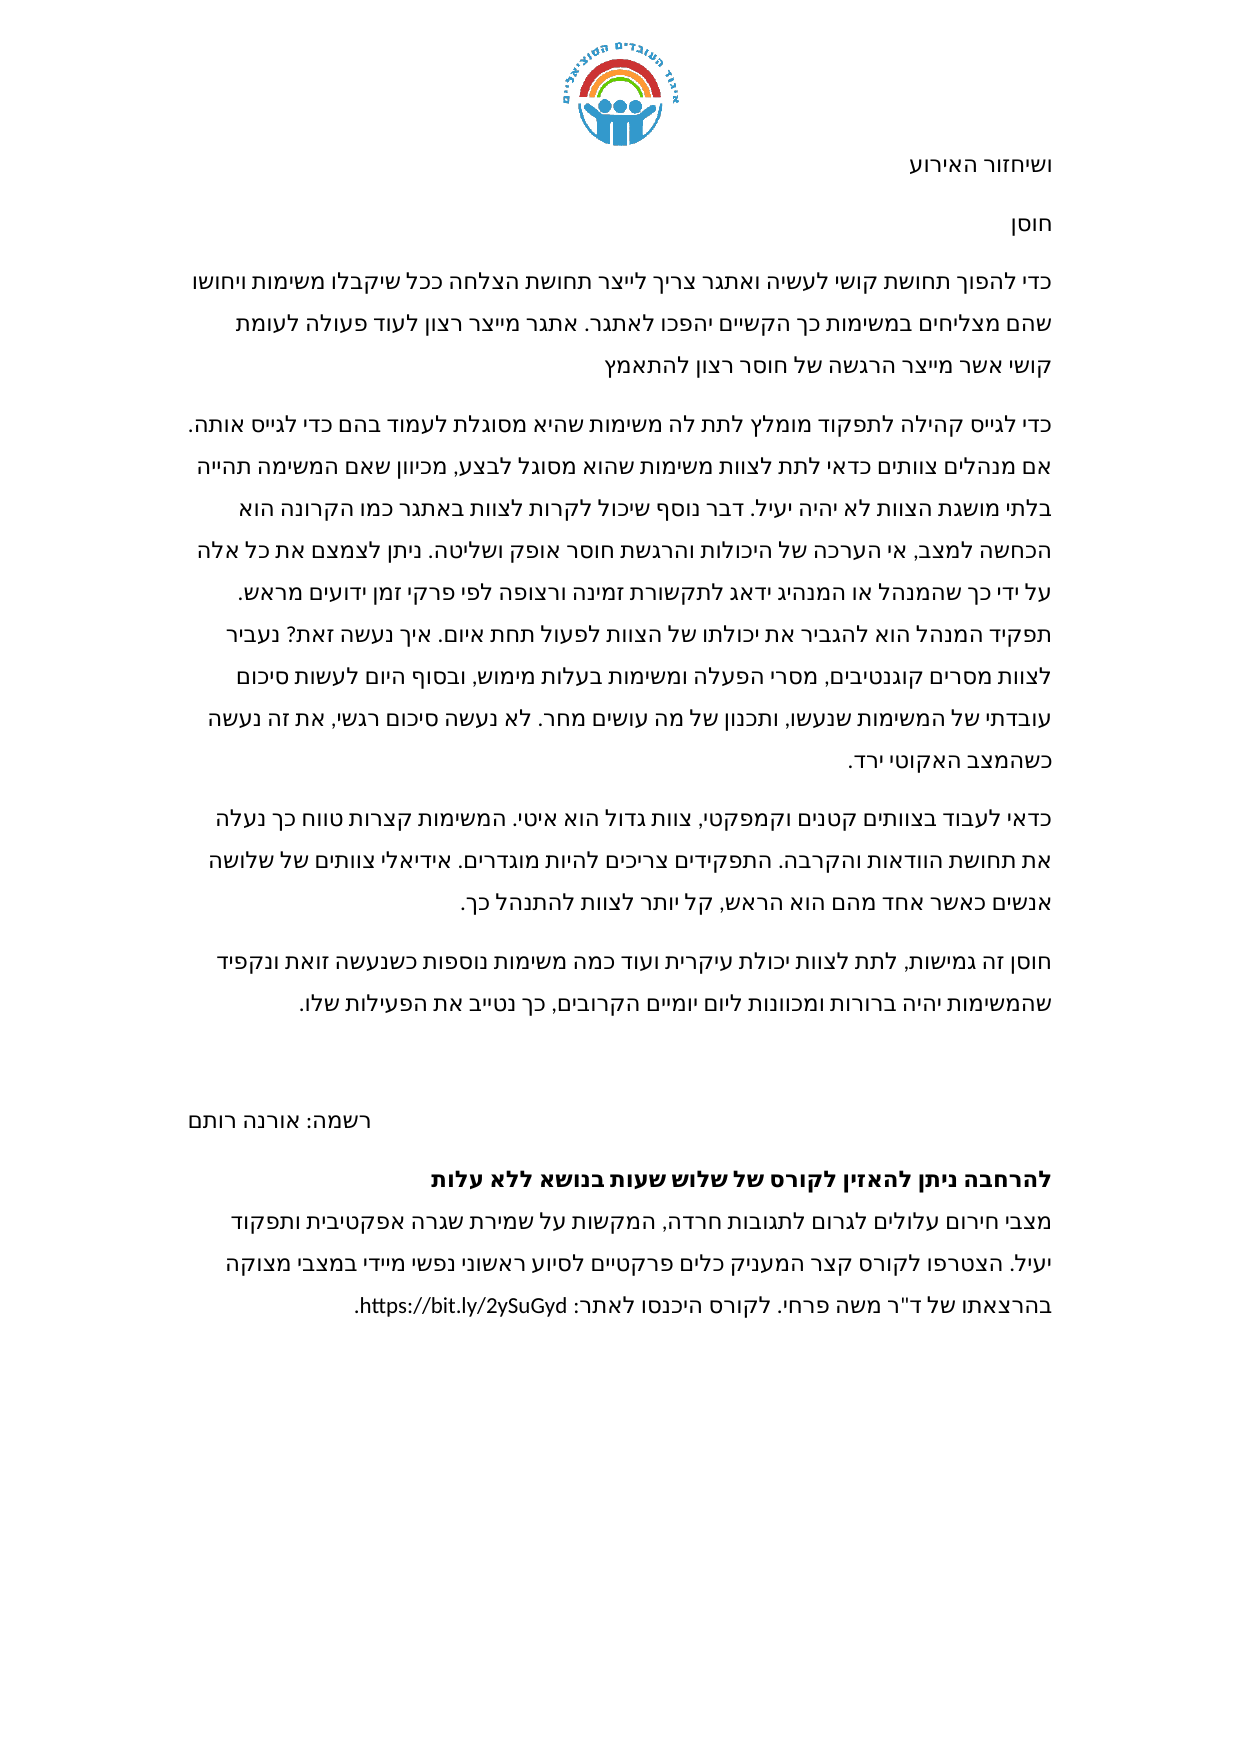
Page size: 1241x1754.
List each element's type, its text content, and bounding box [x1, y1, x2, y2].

text חוסן [187, 209, 1053, 237]
text ושיחזור האירוע [187, 150, 1053, 178]
text כדי להפוך תחושת קושי לעשיה ואתגר צריך לייצר תחושת הצלחה ככל שיקבלו משימות ויחושו שהם מצליחים במשימות כך הקשיים יהפכו לאתגר. אתגר מייצר רצון לעוד פעולה לעומת קושי אשר מייצר הרגשה של חוסר רצון להתאמץ [187, 267, 1053, 379]
text חוסן זה גמישות, לתת לצוות יכולת עיקרית ועוד כמה משימות נוספות כשנעשה זואת ונקפיד שהמשימות יהיה ברורות ומכוונות ליום יומיים הקרובים, כך נטייב את הפעילות שלו. [187, 947, 1053, 1017]
text כדאי לעבוד בצוותים קטנים וקמפקטי, צוות גדול הוא איטי. המשימות קצרות טווח כך נעלה את תחושת הוודאות והקרבה. התפקידים צריכים להיות מוגדרים. אידיאלי צוותים של שלושה אנשים כאשר אחד מהם הוא הראש, קל יותר לצוות להתנהל כך. [187, 804, 1053, 916]
picture [550, 31, 690, 149]
text כדי לגייס קהילה לתפקוד מומלץ לתת לה משימות שהיא מסוגלת לעמוד בהם כדי לגייס אותה. אם מנהלים צוותים כדאי לתת לצוות משימות שהוא מסוגל לבצע, מכיוון שאם המשימה תהייה בלתי מושגת הצוות לא יהיה יעיל. דבר נוסף שיכול לקרות לצוות באתגר כמו הקרונה הוא הכחשה למצב, אי הערכה של היכולות והרגשת חוסר אופק ושליטה. ניתן לצמצם את כל אלה על ידי כך שהמנהל או המנהיג ידאג לתקשורת זמינה ורצופה לפי פרקי זמן ידועים מראש. תפקיד המנהל הוא להגביר את יכולתו של הצוות לפעול תחת איום. איך נעשה זאת? נעביר לצוות מסרים קוגנטיבים, מסרי הפעלה ומשימות בעלות מימוש, ובסוף היום לעשות סיכום עובדתי של המשימות שנעשו, ותכנון של מה עושים מחר. לא נעשה סיכום רגשי, את זה נעשה כשהמצב האקוטי ירד. [187, 410, 1053, 774]
text מצבי חירום עלולים לגרום לתגובות חרדה, המקשות על שמירת שגרה אפקטיבית ותפקוד יעיל. הצטרפו לקורס קצר המעניק כלים פרקטיים לסיוע ראשוני נפשי מיידי במצבי מצוקה בהרצאתו של ד"ר משה פרחי. לקורס היכנסו לאתר: https://bit.ly/2ySuGyd. [187, 1207, 1053, 1319]
text להרחבה ניתן להאזין לקורס של שלוש שעות בנושא ללא עלות [187, 1165, 1053, 1193]
text רשמה: אורנה רותם [187, 1106, 1053, 1134]
